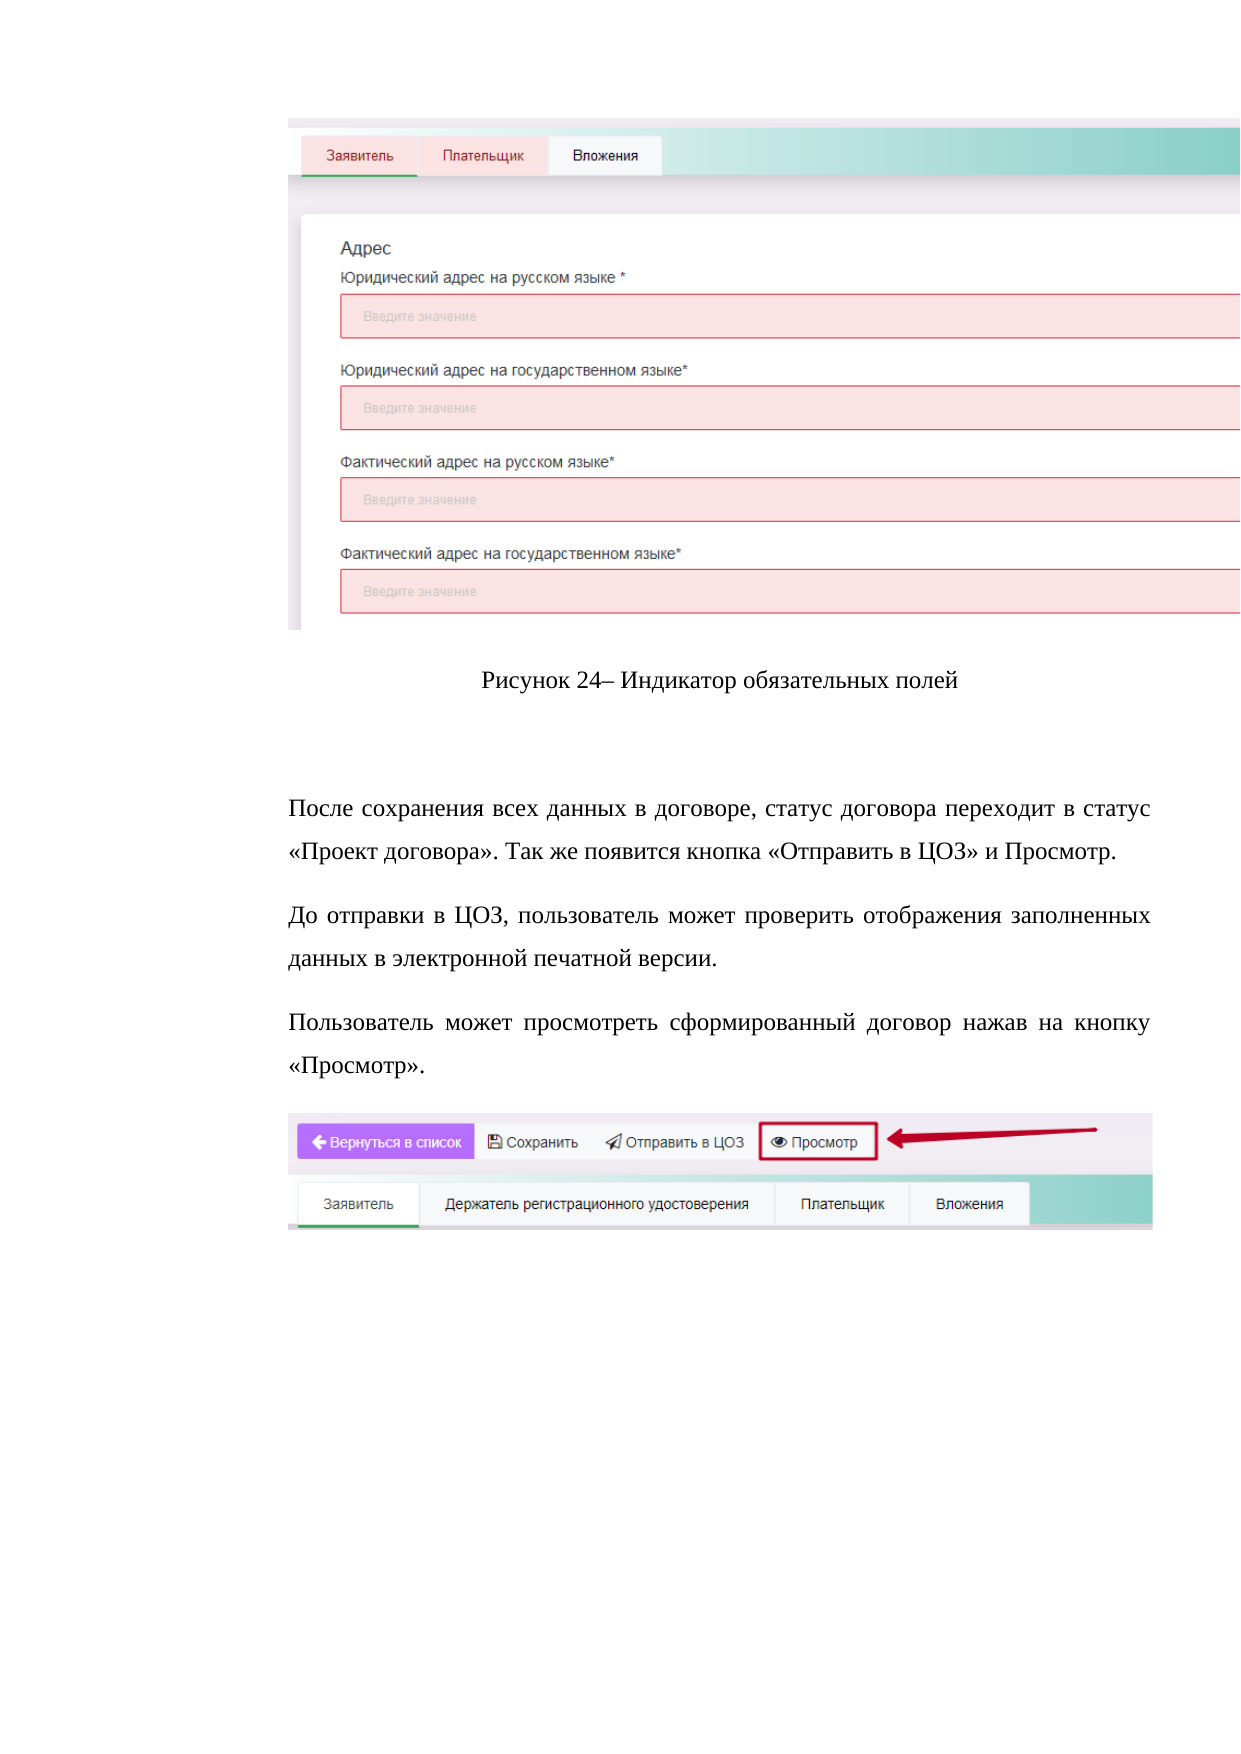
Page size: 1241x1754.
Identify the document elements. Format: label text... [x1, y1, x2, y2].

picture [288, 1113, 1153, 1230]
picture [288, 118, 1241, 630]
text После сохранения всех данных в договоре, статус договора переходит в статус «Проект договора». Так же появится кнопка «Отправить в ЦОЗ» и Просмотр. [288, 793, 1152, 864]
text Рисунок 24– Индикатор обязательных полей [214, 665, 1152, 693]
text Пользователь может просмотреть сформированный договор нажав на кнопку «Просмотр». [288, 1007, 1152, 1079]
text До отправки в ЦОЗ, пользователь может проверить отображения заполненных данных в электронной печатной версии. [288, 900, 1152, 972]
